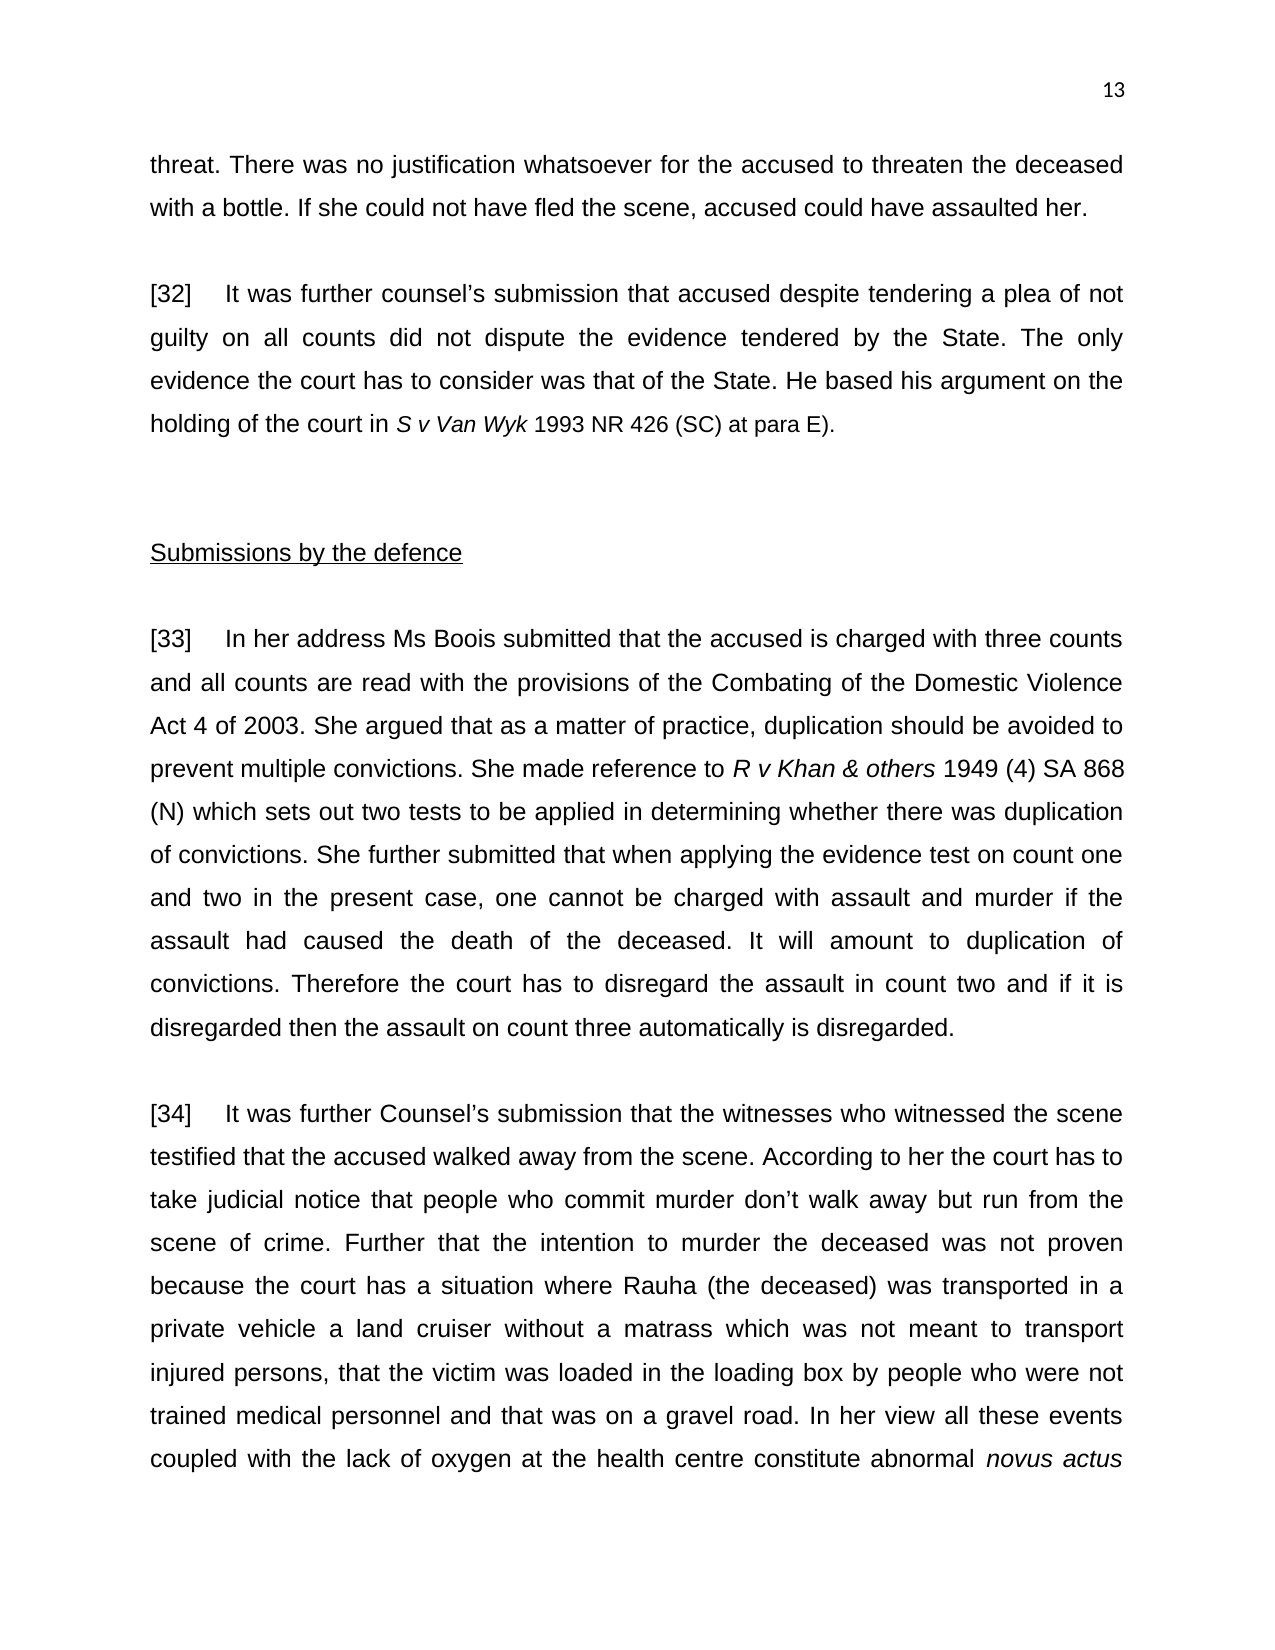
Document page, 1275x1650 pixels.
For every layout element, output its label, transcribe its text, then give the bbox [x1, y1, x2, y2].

text [32] It was further counsel’s submission that accused despite tendering a plea of not guilty on all counts did not dispute the evidence tendered by the State. The only evidence the court has to consider was that of the State. He based his argument on the holding of the court in S v Van Wyk 1993 NR 426 (SC) at para E). [150, 279, 1125, 437]
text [150, 150, 1125, 222]
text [150, 1099, 1125, 1472]
text [33] In her address Ms Boois submitted that the accused is charged with three counts and all counts are read with the provisions of the Combating of the Domestic Violence Act 4 of 2003. She argued that as a matter of practice, duplication should be avoided to prevent multiple convictions. She made reference to R v Khan & others 1949 (4) SA 868 (N) which sets out two tests to be applied in determining whether there was duplication of convictions. She further submitted that when applying the evidence test on count one and two in the present case, one cannot be charged with assault and murder if the assault had caused the death of the deceased. It will amount to duplication of convictions. Therefore the court has to disregard the assault in count two and if it is disregarded then the assault on count three automatically is disregarded. [150, 624, 1125, 1041]
text Submissions by the defence [150, 538, 1125, 567]
